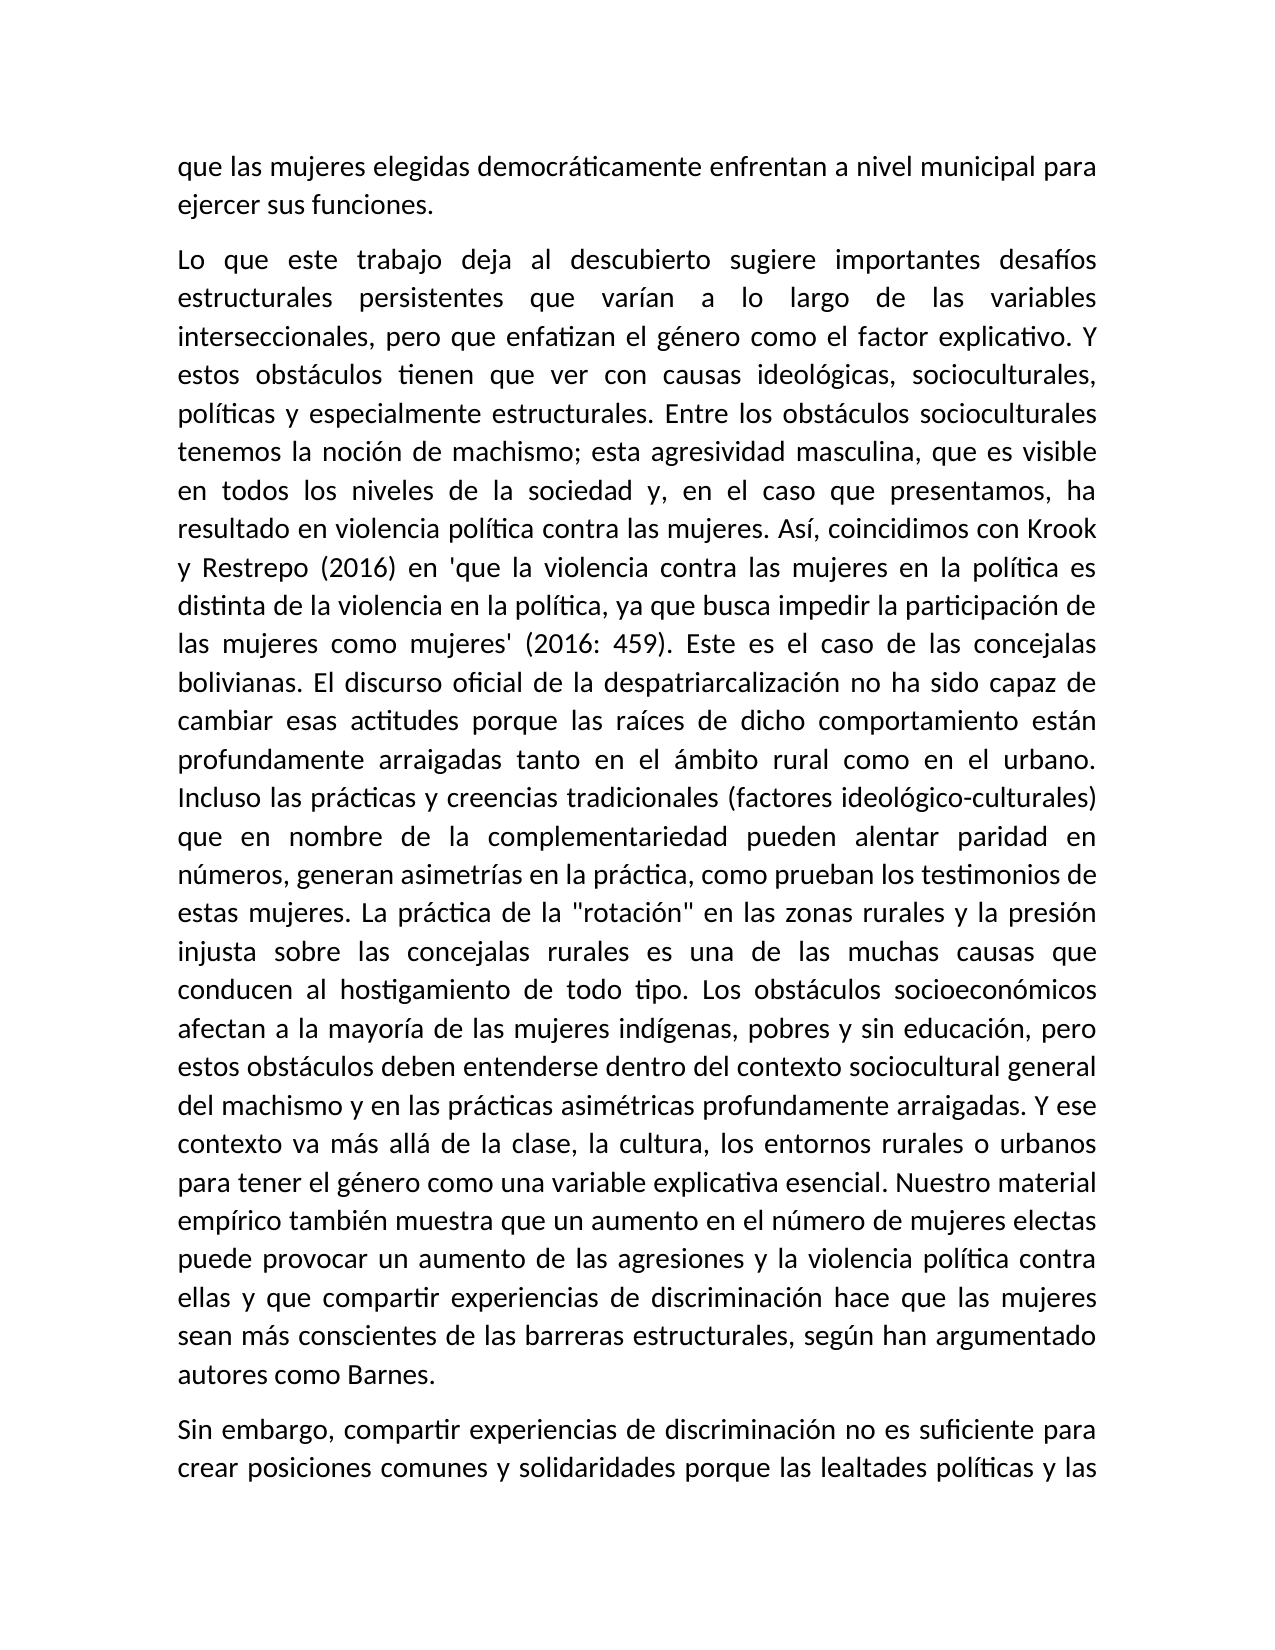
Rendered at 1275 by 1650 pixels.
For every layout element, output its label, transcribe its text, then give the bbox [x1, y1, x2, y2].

text Lo que este trabajo deja al descubierto sugiere importantes desafíos estructurales persistentes que varían a lo largo de las variables interseccionales, pero que enfatizan el género como el factor explicativo. Y estos obstáculos tienen que ver con causas ideológicas, socioculturales, políticas y especialmente estructurales. Entre los obstáculos socioculturales tenemos la noción de machismo; esta agresividad masculina, que es visible en todos los niveles de la sociedad y, en el caso que presentamos, ha resultado en violencia política contra las mujeres. Así, coincidimos con Krook y Restrepo (2016) en 'que la violencia contra las mujeres en la política es distinta de la violencia en la política, ya que busca impedir la participación de las mujeres como mujeres' (2016: 459). Este es el caso de las concejalas bolivianas. El discurso oficial de la despatriarcalización no ha sido capaz de cambiar esas actitudes porque las raíces de dicho comportamiento están profundamente arraigadas tanto en el ámbito rural como en el urbano. Incluso las prácticas y creencias tradicionales (factores ideológico-culturales) que en nombre de la complementariedad pueden alentar paridad en números, generan asimetrías en la práctica, como prueban los testimonios de estas mujeres. La práctica de la "rotación" en las zonas rurales y la presión injusta sobre las concejalas rurales es una de las muchas causas que conducen al hostigamiento de todo tipo. Los obstáculos socioeconómicos afectan a la mayoría de las mujeres indígenas, pobres y sin educación, pero estos obstáculos deben entenderse dentro del contexto sociocultural general del machismo y en las prácticas asimétricas profundamente arraigadas. Y ese contexto va más allá de la clase, la cultura, los entornos rurales o urbanos para tener el género como una variable explicativa esencial. Nuestro material empírico también muestra que un aumento en el número de mujeres electas puede provocar un aumento de las agresiones y la violencia política contra ellas y que compartir experiencias de discriminación hace que las mujeres sean más conscientes de las barreras estructurales, según han argumentado autores como Barnes. [177, 241, 1098, 1391]
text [177, 148, 1098, 222]
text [177, 1411, 1098, 1485]
